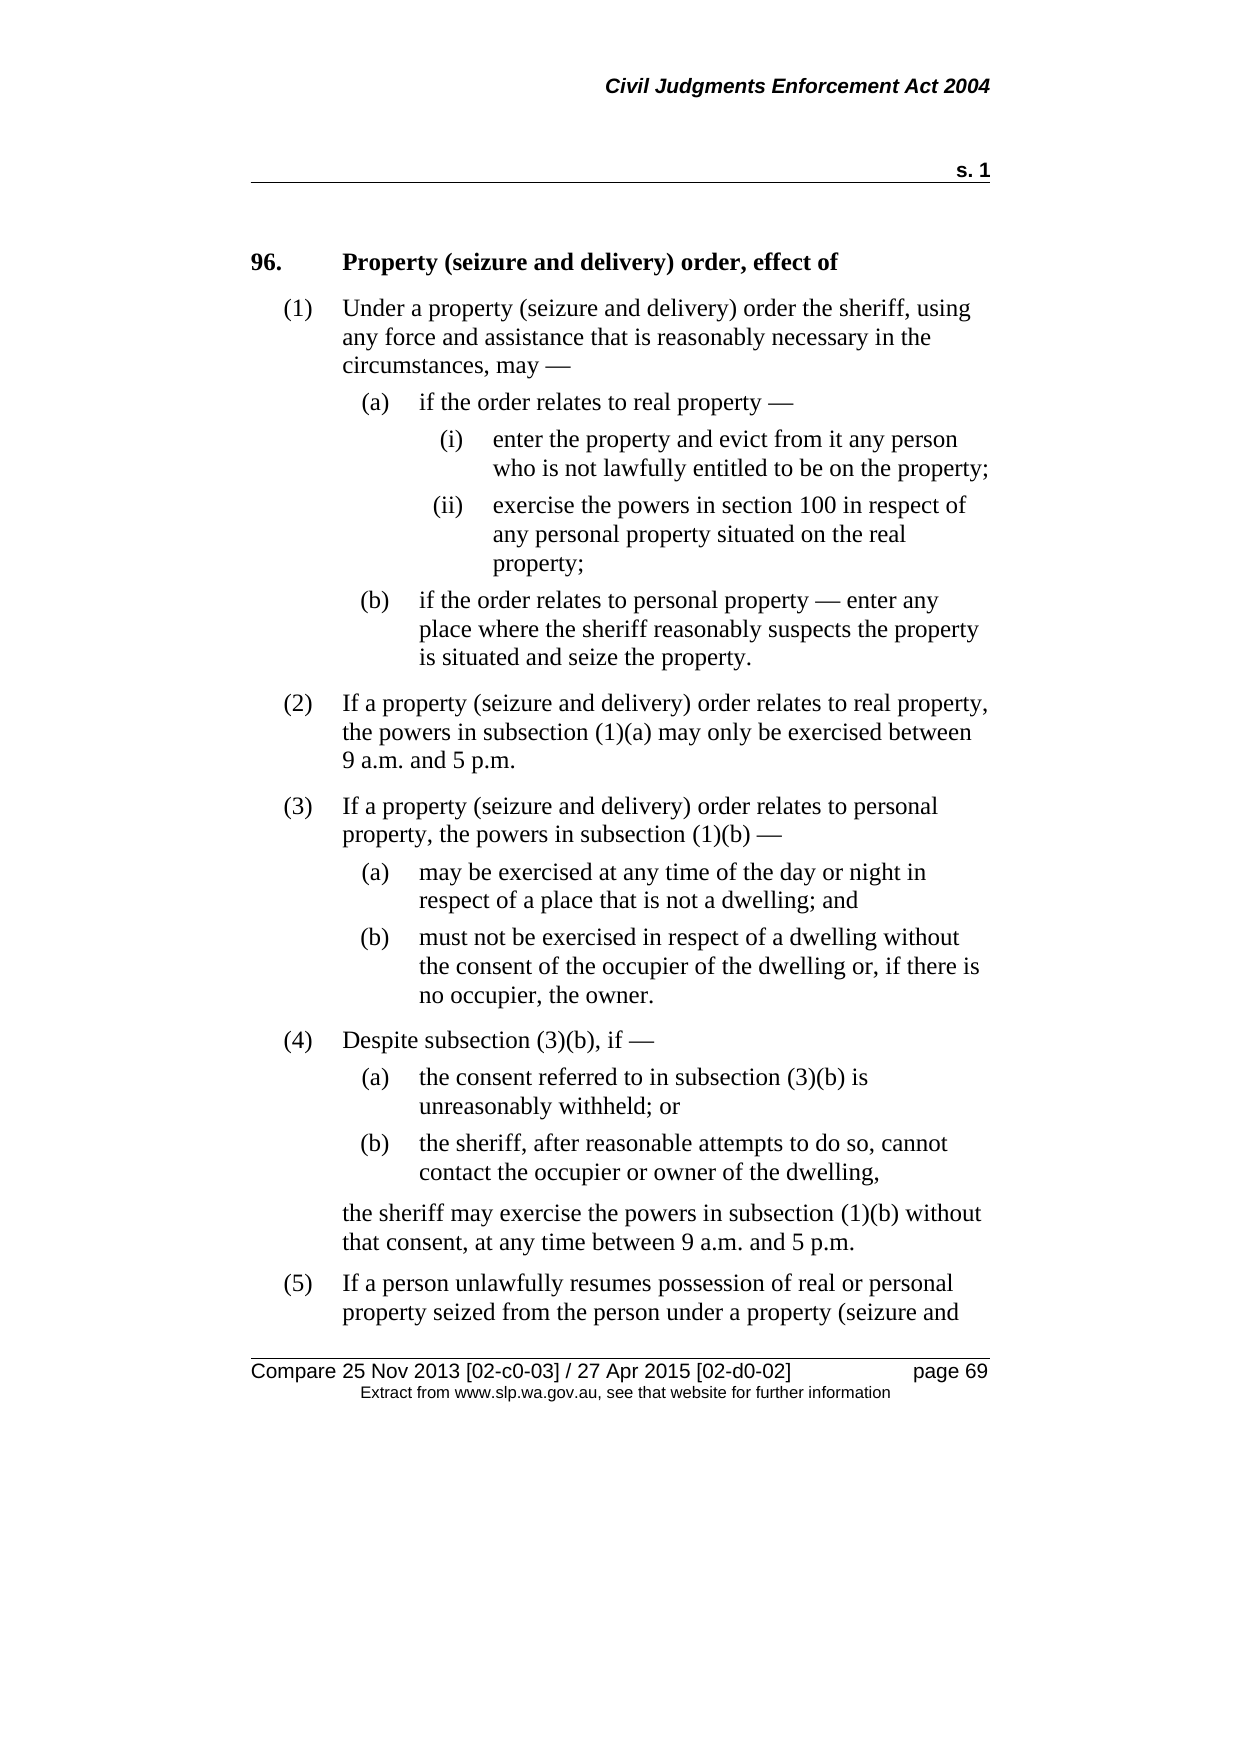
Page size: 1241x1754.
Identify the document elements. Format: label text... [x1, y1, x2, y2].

text (b) if the order relates to personal property — enter any place where the sheriff reasonably suspects the property is situated and seize the property. [251, 585, 990, 671]
text (4) Despite subsection (3)(b), if — [251, 1025, 990, 1054]
text (1) Under a property (seizure and delivery) order the sheriff, using any force and assistance that is reasonably necessary in the circumstances, may — [251, 293, 990, 379]
text (b) the sheriff, after reasonable attempts to do so, cannot contact the occupier or owner of the dwelling, [251, 1128, 990, 1186]
text (ii) exercise the powers in section 100 in respect of any personal property situated on the real property; [251, 490, 990, 577]
text (a) may be exercised at any time of the day or night in respect of a place that is not a dwelling; and [251, 857, 990, 914]
text (a) the consent referred to in subsection (3)(b) is unreasonably withheld; or [251, 1062, 990, 1120]
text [251, 1268, 990, 1326]
text (a) if the order relates to real property — [251, 387, 990, 416]
text (i) enter the property and evict from it any person who is not lawfully entitled to be on the property; [251, 424, 990, 482]
text (2) If a property (seizure and delivery) order relates to real property, the powers in subsection (1)(a) may only be exercised between 9 a.m. and 5 p.m. [251, 688, 990, 774]
subtitle 96. Property (seizure and delivery) order, effect of [251, 247, 990, 276]
text (b) must not be exercised in respect of a dwelling without the consent of the occupier of the dwelling or, if there is no occupier, the owner. [251, 922, 990, 1009]
text the sheriff may exercise the powers in subsection (1)(b) without that consent, at any time between 9 a.m. and 5 p.m. [251, 1198, 990, 1256]
text (3) If a property (seizure and delivery) order relates to personal property, the powers in subsection (1)(b) — [251, 791, 990, 848]
